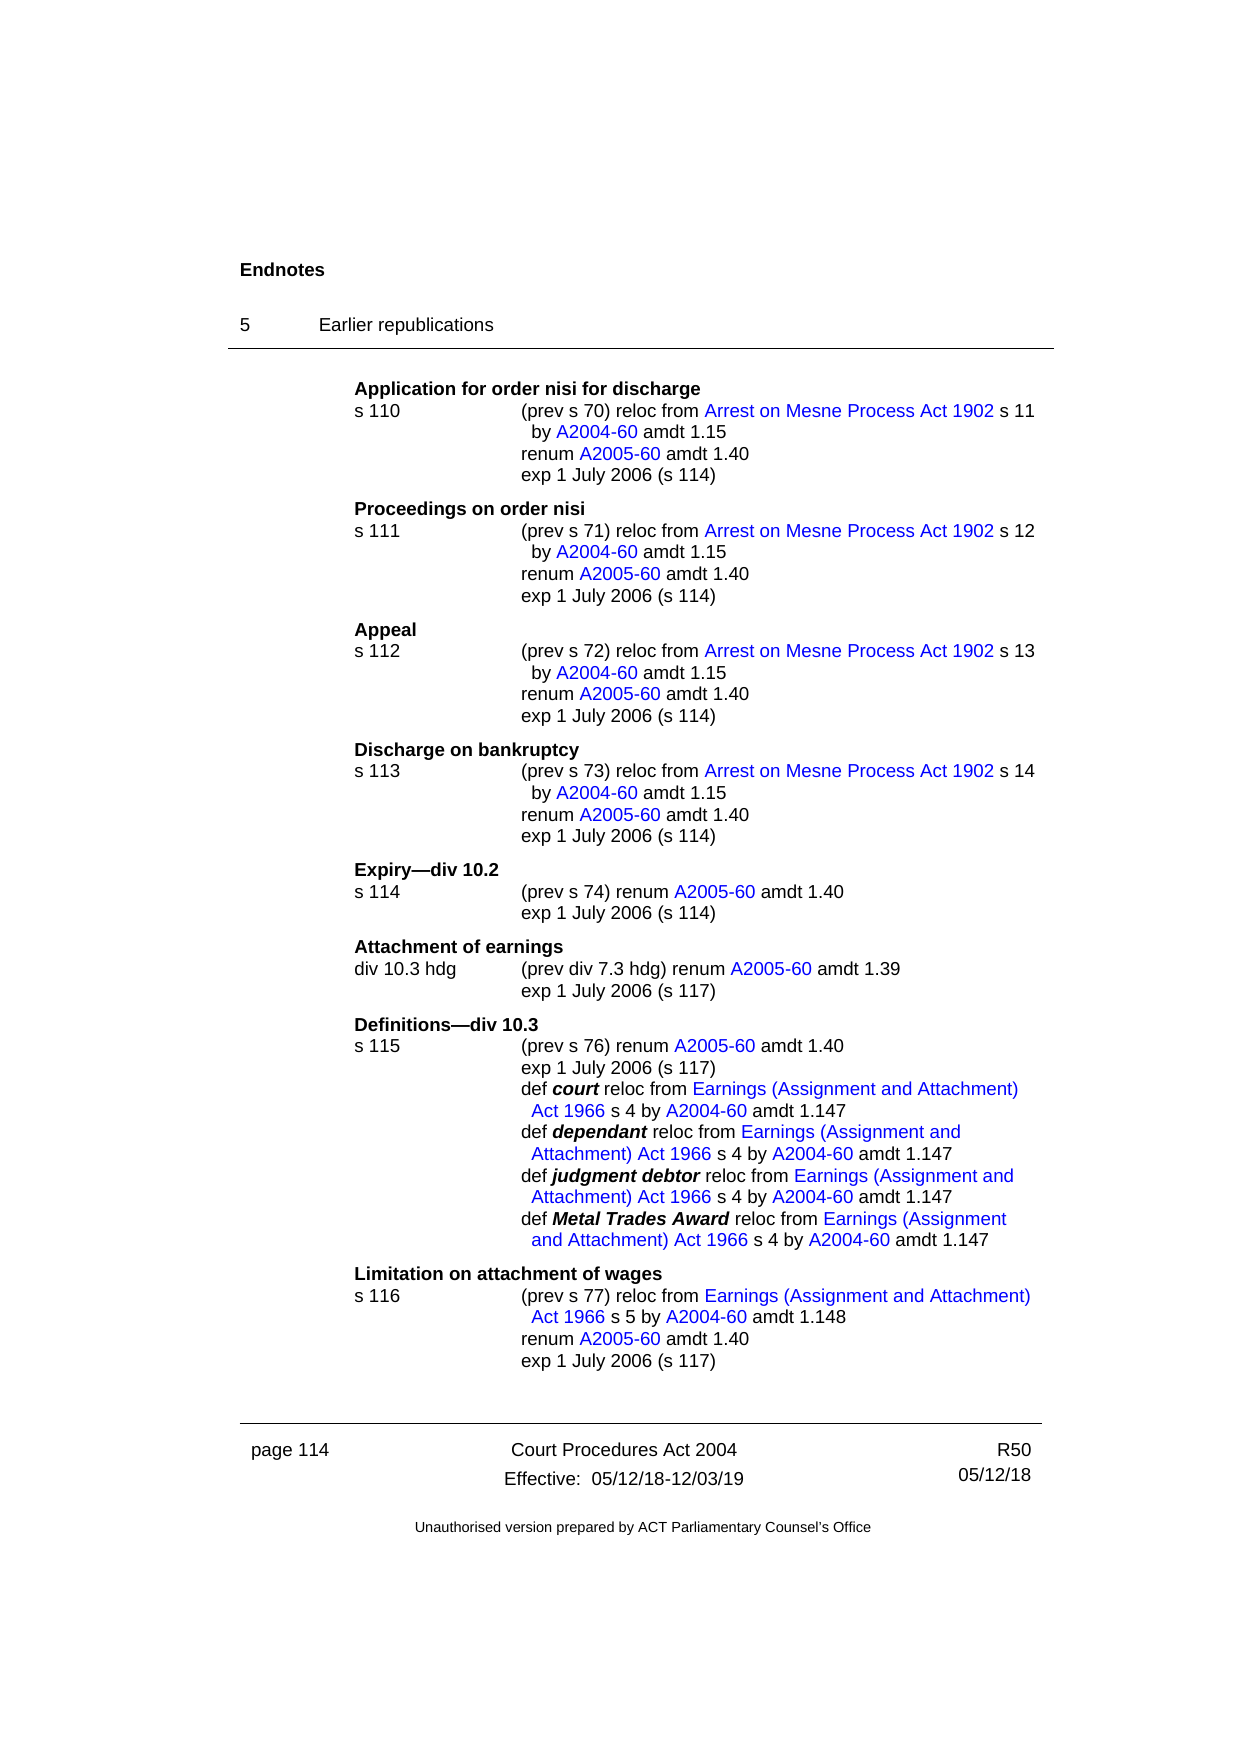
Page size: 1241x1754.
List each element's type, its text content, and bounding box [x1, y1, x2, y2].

text exp 1 July 2006 (s 117) [354, 979, 1042, 1001]
text s 115 (prev s 76) renum A2005-60 amdt 1.40 [354, 1035, 1042, 1057]
text Expiry—div 10.2 [354, 859, 1042, 881]
text exp 1 July 2006 (s 114) [354, 825, 1042, 847]
text def dependant reloc from Earnings (Assignment and Attachment) Act 1966 s 4 by A2004-60 amdt 1.147 [354, 1121, 1042, 1164]
text Discharge on bankruptcy [354, 739, 1042, 760]
text exp 1 July 2006 (s 114) [354, 584, 1042, 606]
text div 10.3 hdg (prev div 7.3 hdg) renum A2005-60 amdt 1.39 [354, 958, 1042, 979]
text Attachment of earnings [354, 936, 1042, 958]
text s 116 (prev s 77) reloc from Earnings (Assignment and Attachment) Act 1966 s 5 by A2004-60 amdt 1.148 [354, 1285, 1042, 1328]
text def court reloc from Earnings (Assignment and Attachment) Act 1966 s 4 by A2004-60 amdt 1.147 [354, 1078, 1042, 1121]
text Application for order nisi for discharge [354, 378, 1042, 399]
text renum A2005-60 amdt 1.40 [354, 683, 1042, 705]
text s 113 (prev s 73) reloc from Arrest on Mesne Process Act 1902 s 14 by A2004-60 amdt 1.15 [354, 760, 1042, 803]
text Limitation on attachment of wages [354, 1263, 1042, 1285]
text Definitions—div 10.3 [354, 1013, 1042, 1035]
text exp 1 July 2006 (s 114) [354, 705, 1042, 726]
text def judgment debtor reloc from Earnings (Assignment and Attachment) Act 1966 s 4 by A2004-60 amdt 1.147 [354, 1164, 1042, 1207]
text renum A2005-60 amdt 1.40 [354, 1328, 1042, 1349]
text exp 1 July 2006 (s 117) [354, 1057, 1042, 1078]
text def Metal Trades Award reloc from Earnings (Assignment and Attachment) Act 1966 s 4 by A2004-60 amdt 1.147 [354, 1207, 1042, 1251]
text exp 1 July 2006 (s 114) [354, 464, 1042, 486]
text s 110 (prev s 70) reloc from Arrest on Mesne Process Act 1902 s 11 by A2004-60 amdt 1.15 [354, 399, 1042, 442]
text Proceedings on order nisi [354, 498, 1042, 520]
text exp 1 July 2006 (s 114) [354, 902, 1042, 924]
text renum A2005-60 amdt 1.40 [354, 803, 1042, 825]
text renum A2005-60 amdt 1.40 [354, 442, 1042, 464]
text s 112 (prev s 72) reloc from Arrest on Mesne Process Act 1902 s 13 by A2004-60 amdt 1.15 [354, 640, 1042, 683]
text s 114 (prev s 74) renum A2005-60 amdt 1.40 [354, 881, 1042, 902]
text exp 1 July 2006 (s 117) [354, 1349, 1042, 1371]
text renum A2005-60 amdt 1.40 [354, 563, 1042, 584]
text Appeal [354, 618, 1042, 640]
text s 111 (prev s 71) reloc from Arrest on Mesne Process Act 1902 s 12 by A2004-60 amdt 1.15 [354, 520, 1042, 563]
